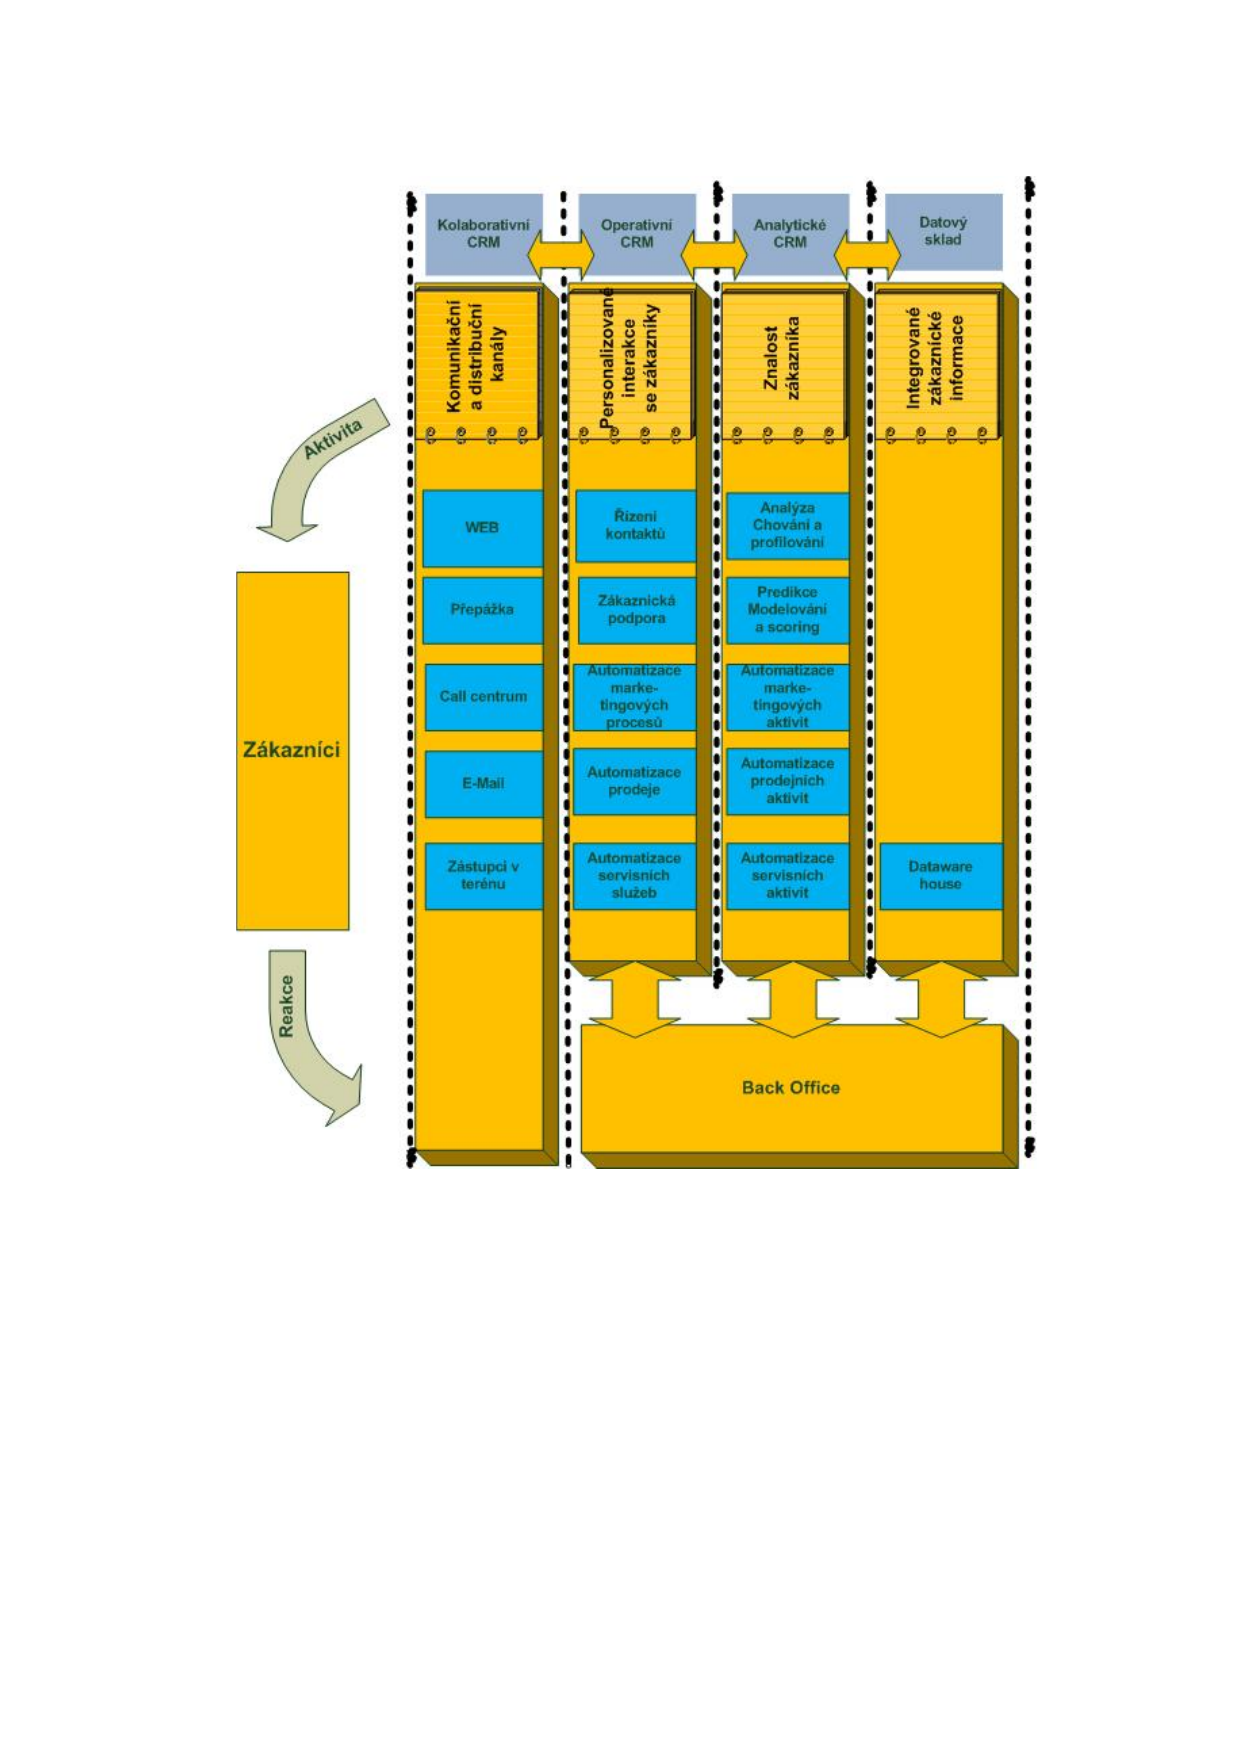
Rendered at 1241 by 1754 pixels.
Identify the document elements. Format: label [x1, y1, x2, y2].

picture [236, 176, 1209, 1169]
